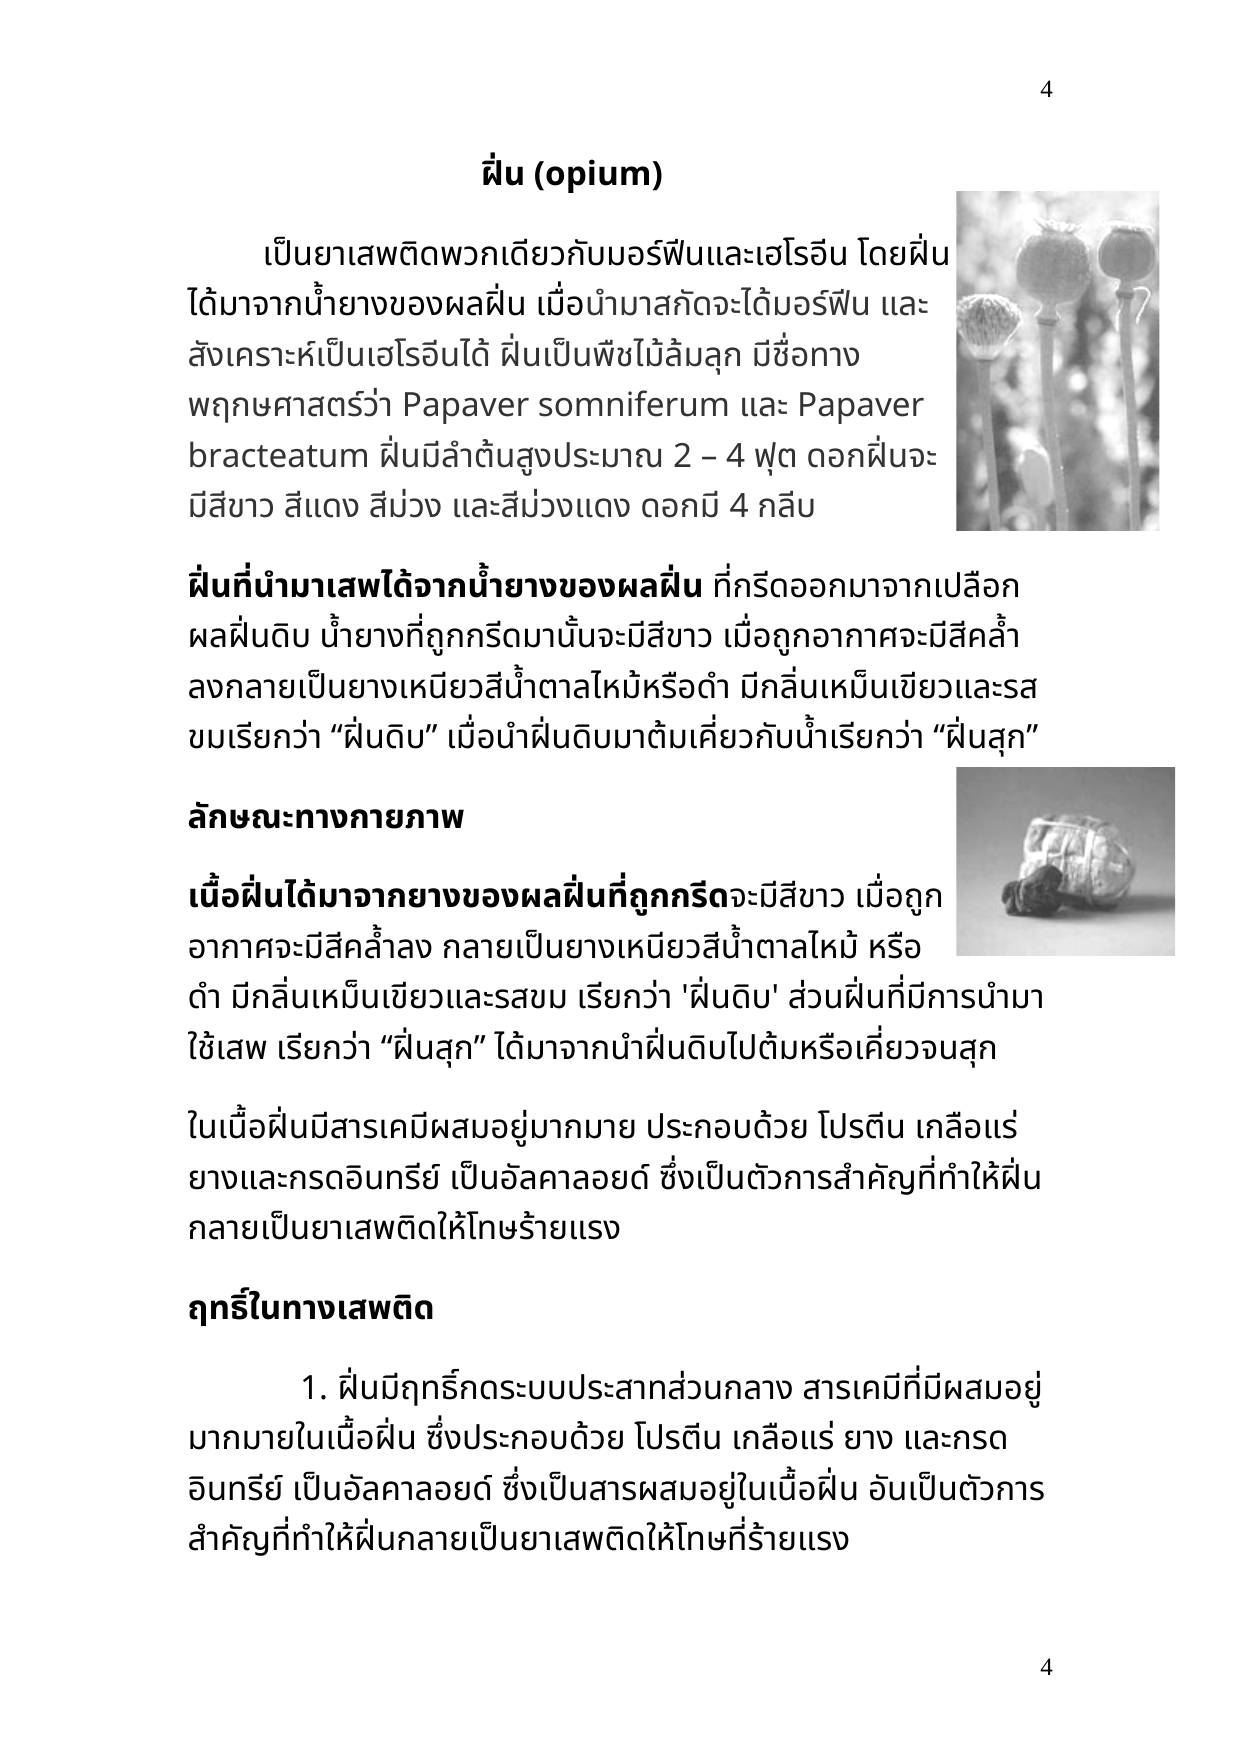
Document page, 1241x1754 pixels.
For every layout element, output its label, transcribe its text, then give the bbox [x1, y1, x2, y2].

text ฝิ่นที่นำมาเสพได้จากน้ำยางของผลฝิ่น ที่กรีดออกมาจากเปลือกผลฝิ่นดิบ น้ำยางที่ถูกกรีดมานั้นจะมีสีขาว เมื่อถูกอากาศจะมีสีคล้ำลงกลายเป็นยางเหนียวสีน้ำตาลไหม้หรือดำ มีกลิ่นเหม็นเขียวและรสขมเรียกว่า “ฝิ่นดิบ” เมื่อนำฝิ่นดิบมาต้มเคี่ยวกับน้ำเรียกว่า “ฝิ่นสุก” [187, 562, 1053, 764]
text เป็นยาเสพติดพวกเดียวกับมอร์ฟีนและเฮโรอีน โดยฝิ่นได้มาจากน้ำยางของผลฝิ่น เมื่อนำมาสกัดจะได้มอร์ฟีน และสังเคราะห์เป็นเฮโรอีนได้ ฝิ่นเป็นพืชไม้ล้มลุก มีชื่อทางพฤกษศาสตร์ว่า Papaver somniferum และ Papaver bracteatum ฝิ่นมีลำต้นสูงประมาณ 2 – ดอกฝิ่นจะมีสีขาว สีแดง สีม่วง และสีม่วงแดง ดอกมี 4 กลีบ [187, 230, 1053, 533]
text ฝิ่น (opium) [187, 150, 1053, 201]
list ฝิ่นมีฤทธิ์กดระบบประสาทส่วนกลาง สารเคมีที่มีผสมอยู่มากมายในเนื้อฝิ่น ซึ่งประกอบด้วย โปรตีน เกลือแร่ ยาง และกรดอินทรีย์ เป็นอัลคาลอยด์ ซึ่งเป็นสารผสมอยู่ในเนื้อฝิ่น อันเป็นตัวการสำคัญที่ทำให้ฝิ่นกลายเป็นยาเสพติดให้โทษที่ร้ายแรง [187, 1363, 1053, 1565]
text ในเนื้อฝิ่นมีสารเคมีผสมอยู่มากมาย ประกอบด้วย โปรตีน เกลือแร่ ยางและกรดอินทรีย์ เป็นอัลคาลอยด์ ซึ่งเป็นตัวการสำคัญที่ทำให้ฝิ่นกลายเป็นยาเสพติดให้โทษร้ายแรง [187, 1103, 1053, 1255]
text ฤทธิ์ในทางเสพติด [187, 1284, 1053, 1334]
text เนื้อฝิ่นได้มาจากยางของผลฝิ่นที่ถูกกรีดจะมีสีขาว เมื่อถูกอากาศจะมีสีคล้ำลง กลายเป็นยางเหนียวสีน้ำตาลไหม้ หรือดำ มีกลิ่นเหม็นเขียวและรสขม เรียกว่า 'ฝิ่นดิบ' ส่วนฝิ่นที่มีการนำมาใช้เสพ เรียกว่า “ฝิ่นสุก” ได้มาจากนำฝิ่นดิบไปต้มหรือเคี่ยวจนสุก [187, 872, 1053, 1074]
text ลักษณะทางกายภาพ [187, 793, 956, 843]
